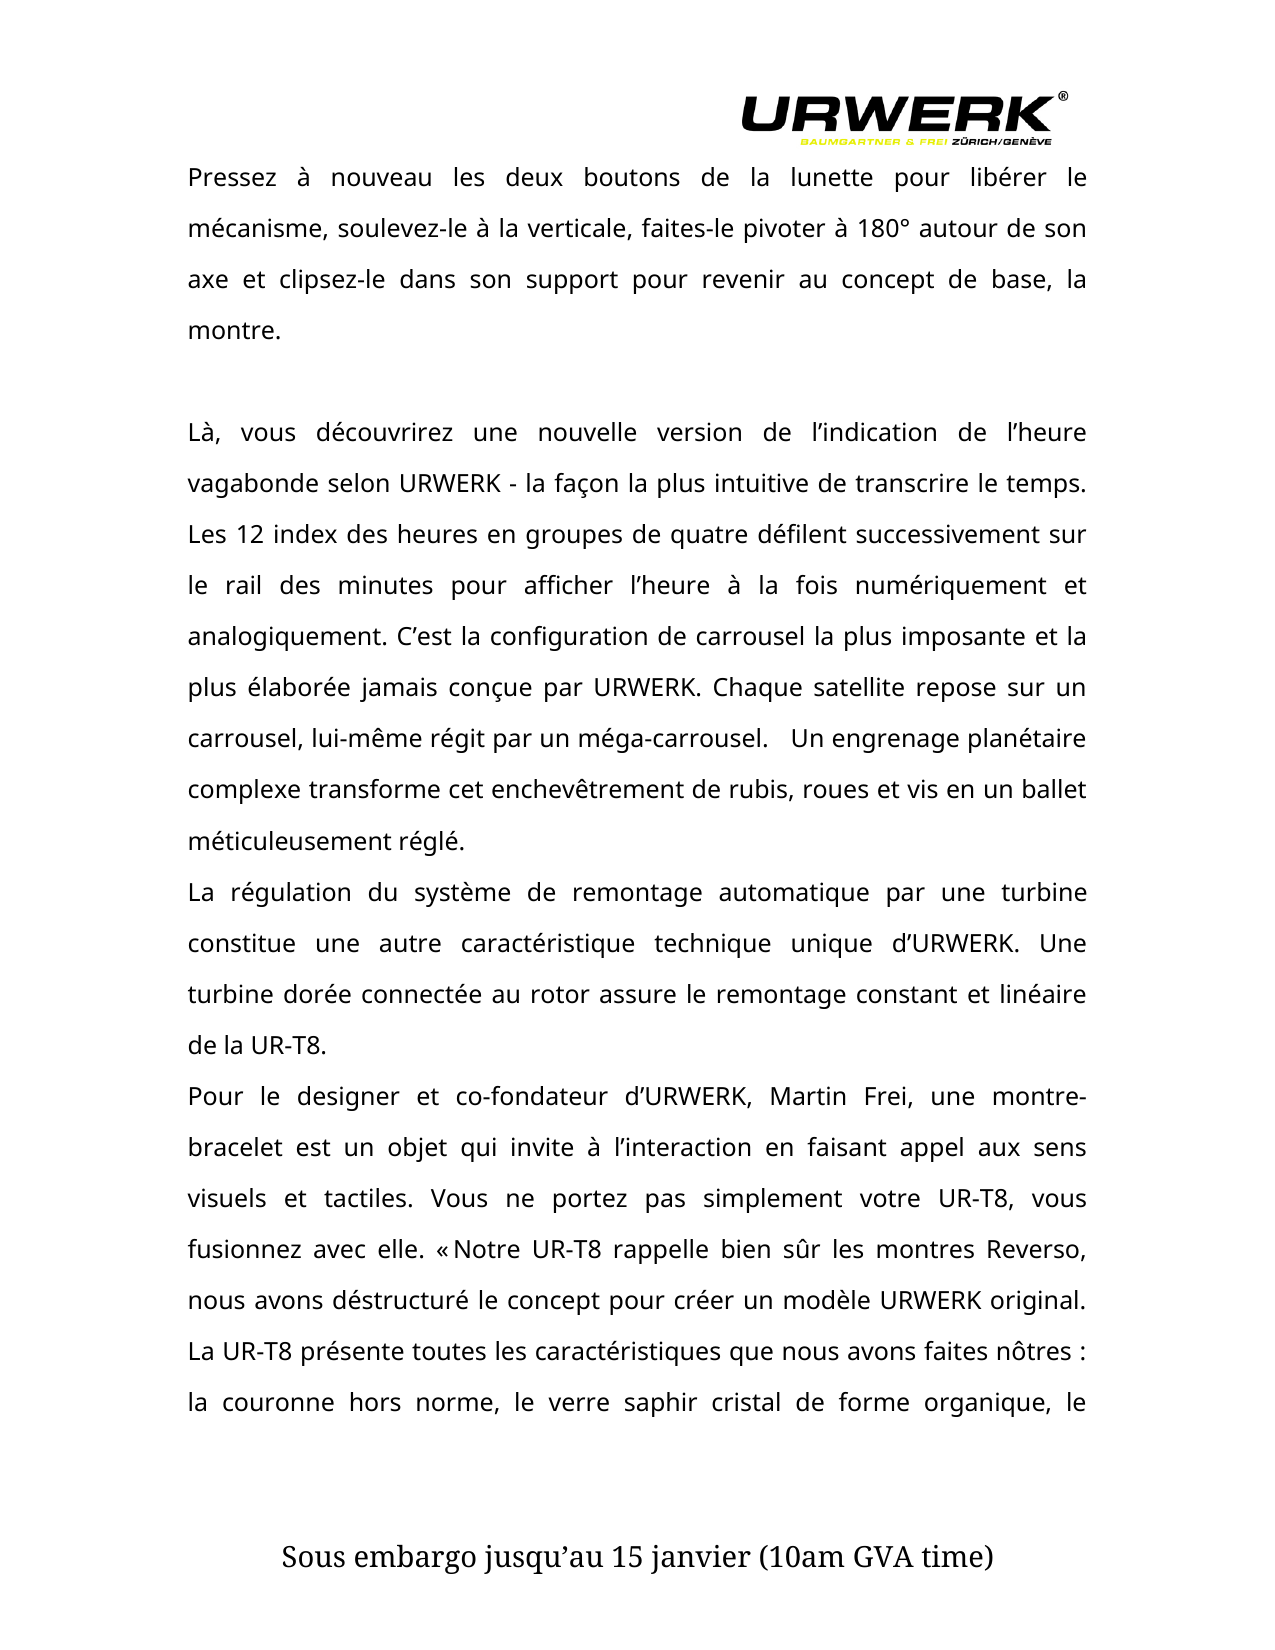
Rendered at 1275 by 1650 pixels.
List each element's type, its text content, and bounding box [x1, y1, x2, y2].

text La régulation du système de remontage automatique par une turbine constitue une autre caractéristique technique unique d’URWERK. Une turbine dorée connectée au rotor assure le remontage constant et linéaire de la UR-T8. [187, 874, 1088, 1061]
text Pressez à nouveau les deux boutons de la lunette pour libérer le mécanisme, soulevez-le à la verticale, faites-le pivoter à 180° autour de son axe et clipsez-le dans son support pour revenir au concept de base, la montre. [187, 160, 1088, 347]
picture [711, 73, 1089, 160]
text Là, vous découvrirez une nouvelle version de l’indication de l’heure vagabonde selon URWERK - la façon la plus intuitive de transcrire le temps. Les 12 index des heures en groupes de quatre défilent successivement sur le rail des minutes pour afficher l’heure à la fois numériquement et analogiquement. C’est la configuration de carrousel la plus imposante et la plus élaborée jamais conçue par URWERK. Chaque satellite repose sur un carrousel, lui-même régit par un méga-carrousel. Un engrenage planétaire complexe transforme cet enchevêtrement de rubis, roues et vis en un ballet méticuleusement réglé. [187, 415, 1088, 857]
